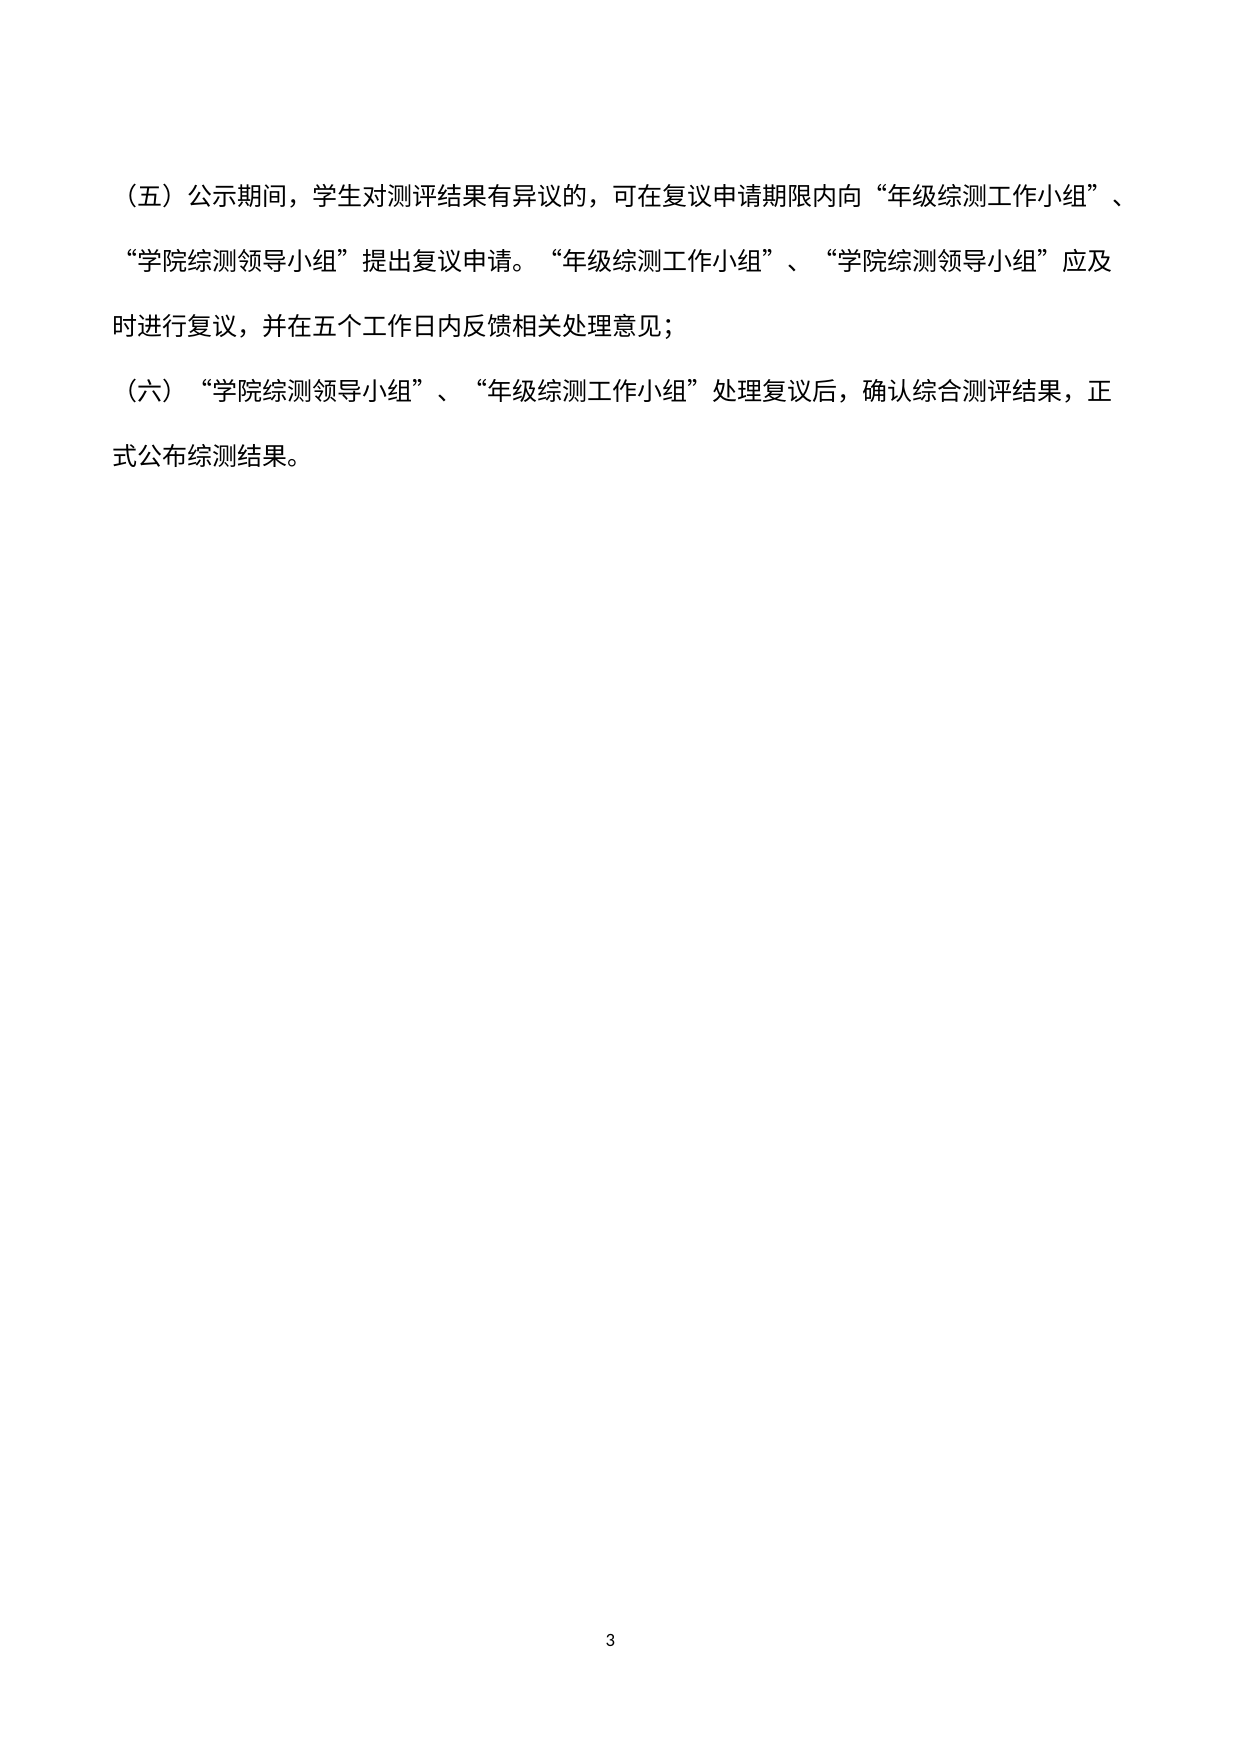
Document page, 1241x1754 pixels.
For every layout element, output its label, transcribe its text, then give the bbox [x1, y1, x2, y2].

text （五）公示期间，学生对测评结果有异议的，可在复议申请期限内向“年级综测工作小组”、“学院综测领导小组”提出复议申请。“年级综测工作小组”、“学院综测领导小组”应及时进行复议，并在五个工作日内反馈相关处理意见； [112, 162, 1128, 357]
text （六）“学院综测领导小组”、“年级综测工作小组”处理复议后，确认综合测评结果，正式公布综测结果。 [112, 357, 1128, 487]
